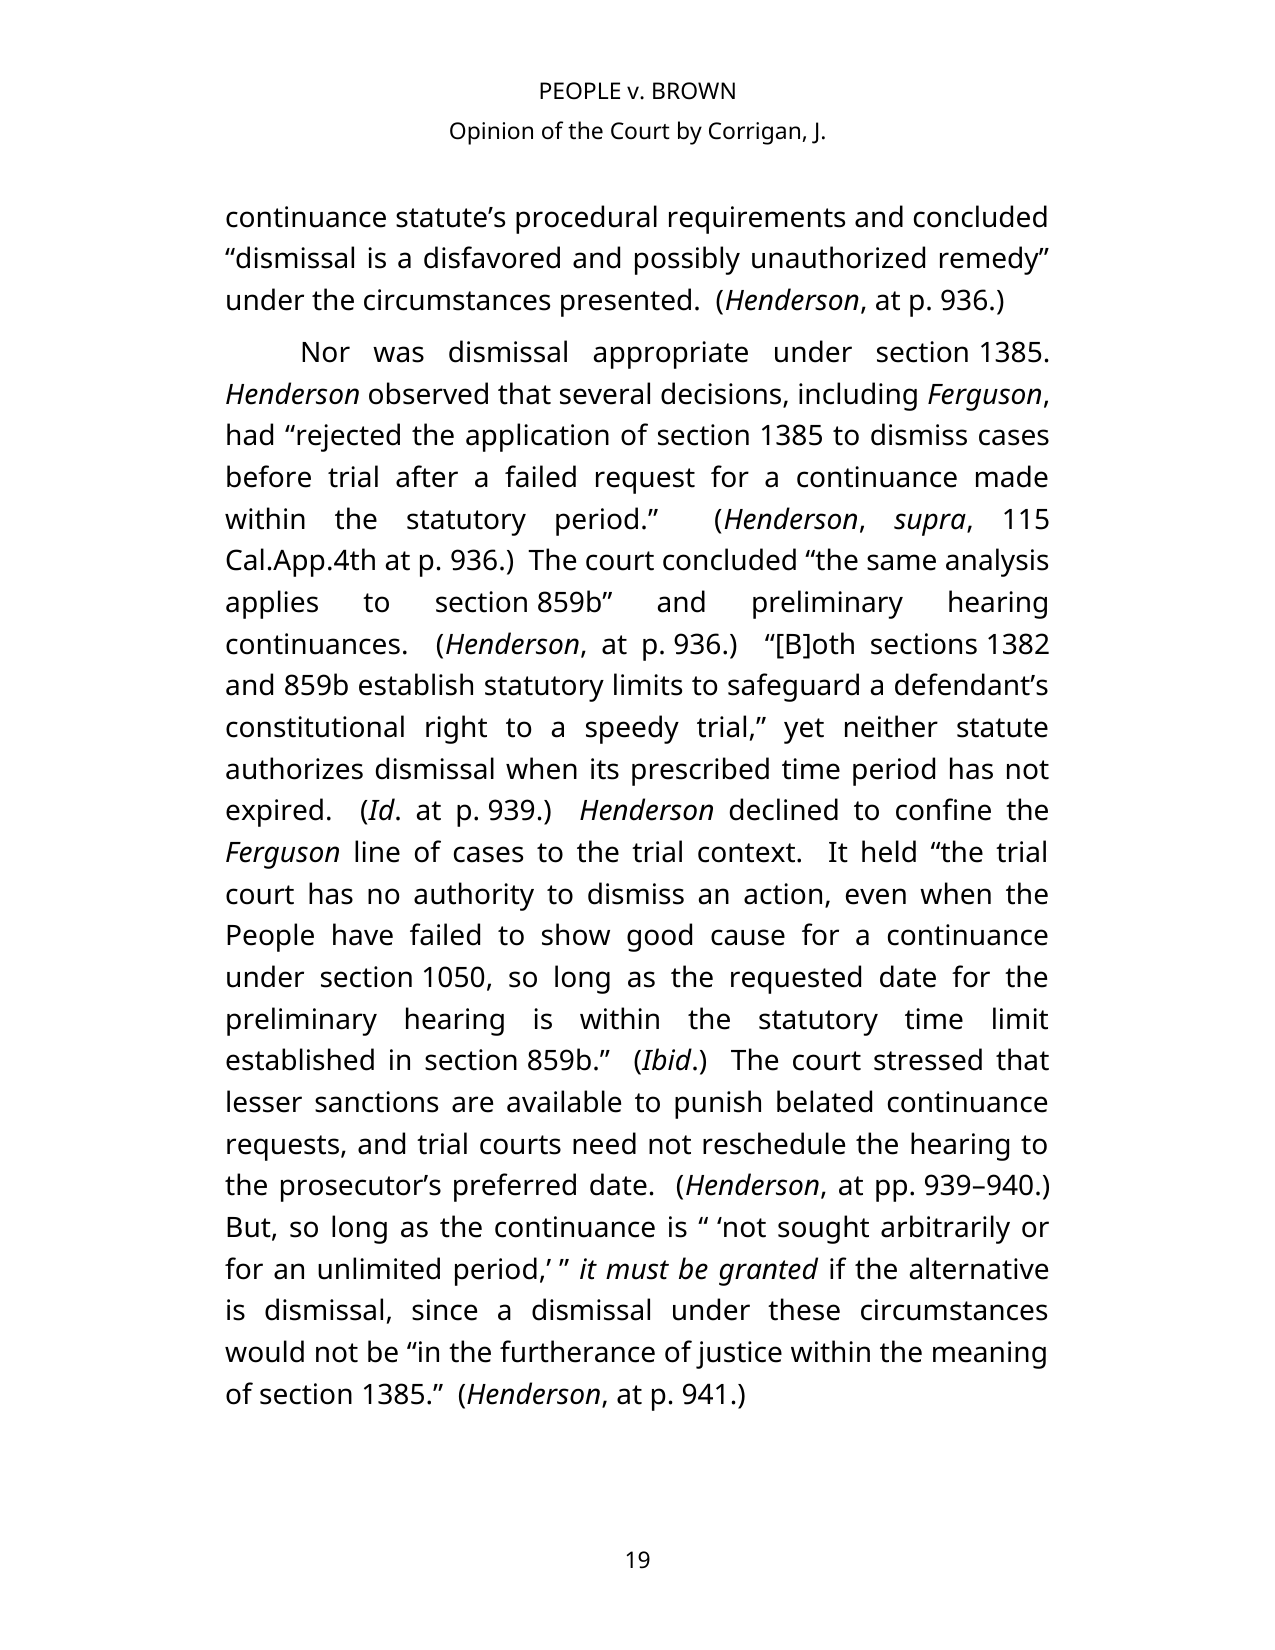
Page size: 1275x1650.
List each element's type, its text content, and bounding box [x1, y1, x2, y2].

text Nor was dismissal appropriate under section 1385. Henderson observed that several decisions, including Ferguson, had “rejected the application of section 1385 to dismiss cases before trial after a failed request for a continuance made within the statutory period.” (Henderson, supra, 115 Cal.App.4th at p. 936.) The court concluded “the same analysis applies to section 859b” and preliminary hearing continuances. (Henderson, at p. 936.) “[B]oth sections 1382 and 859b establish statutory limits to safeguard a defendant’s constitutional right to a speedy trial,” yet neither statute authorizes dismissal when its prescribed time period has not expired. (Id. at p. 939.) Henderson declined to confine the Ferguson line of cases to the trial context. It held “the trial court has no authority to dismiss an action, even when the People have failed to show good cause for a continuance under section 1050, so long as the requested date for the preliminary hearing is within the statutory time limit established in section 859b.” (Ibid.) The court stressed that lesser sanctions are available to punish belated continuance requests, and trial courts need not reschedule the hearing to the prosecutor’s preferred date. (Henderson, at pp. 939–940.) But, so long as the continuance is “ ‘not sought arbitrarily or for an unlimited period,’ ” it must be granted if the alternative is dismissal, since a dismissal under these circumstances would not be “in the furtherance of justice within the meaning of section 1385.” (Henderson, at p. 941.) [225, 329, 1050, 1412]
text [225, 194, 1050, 319]
